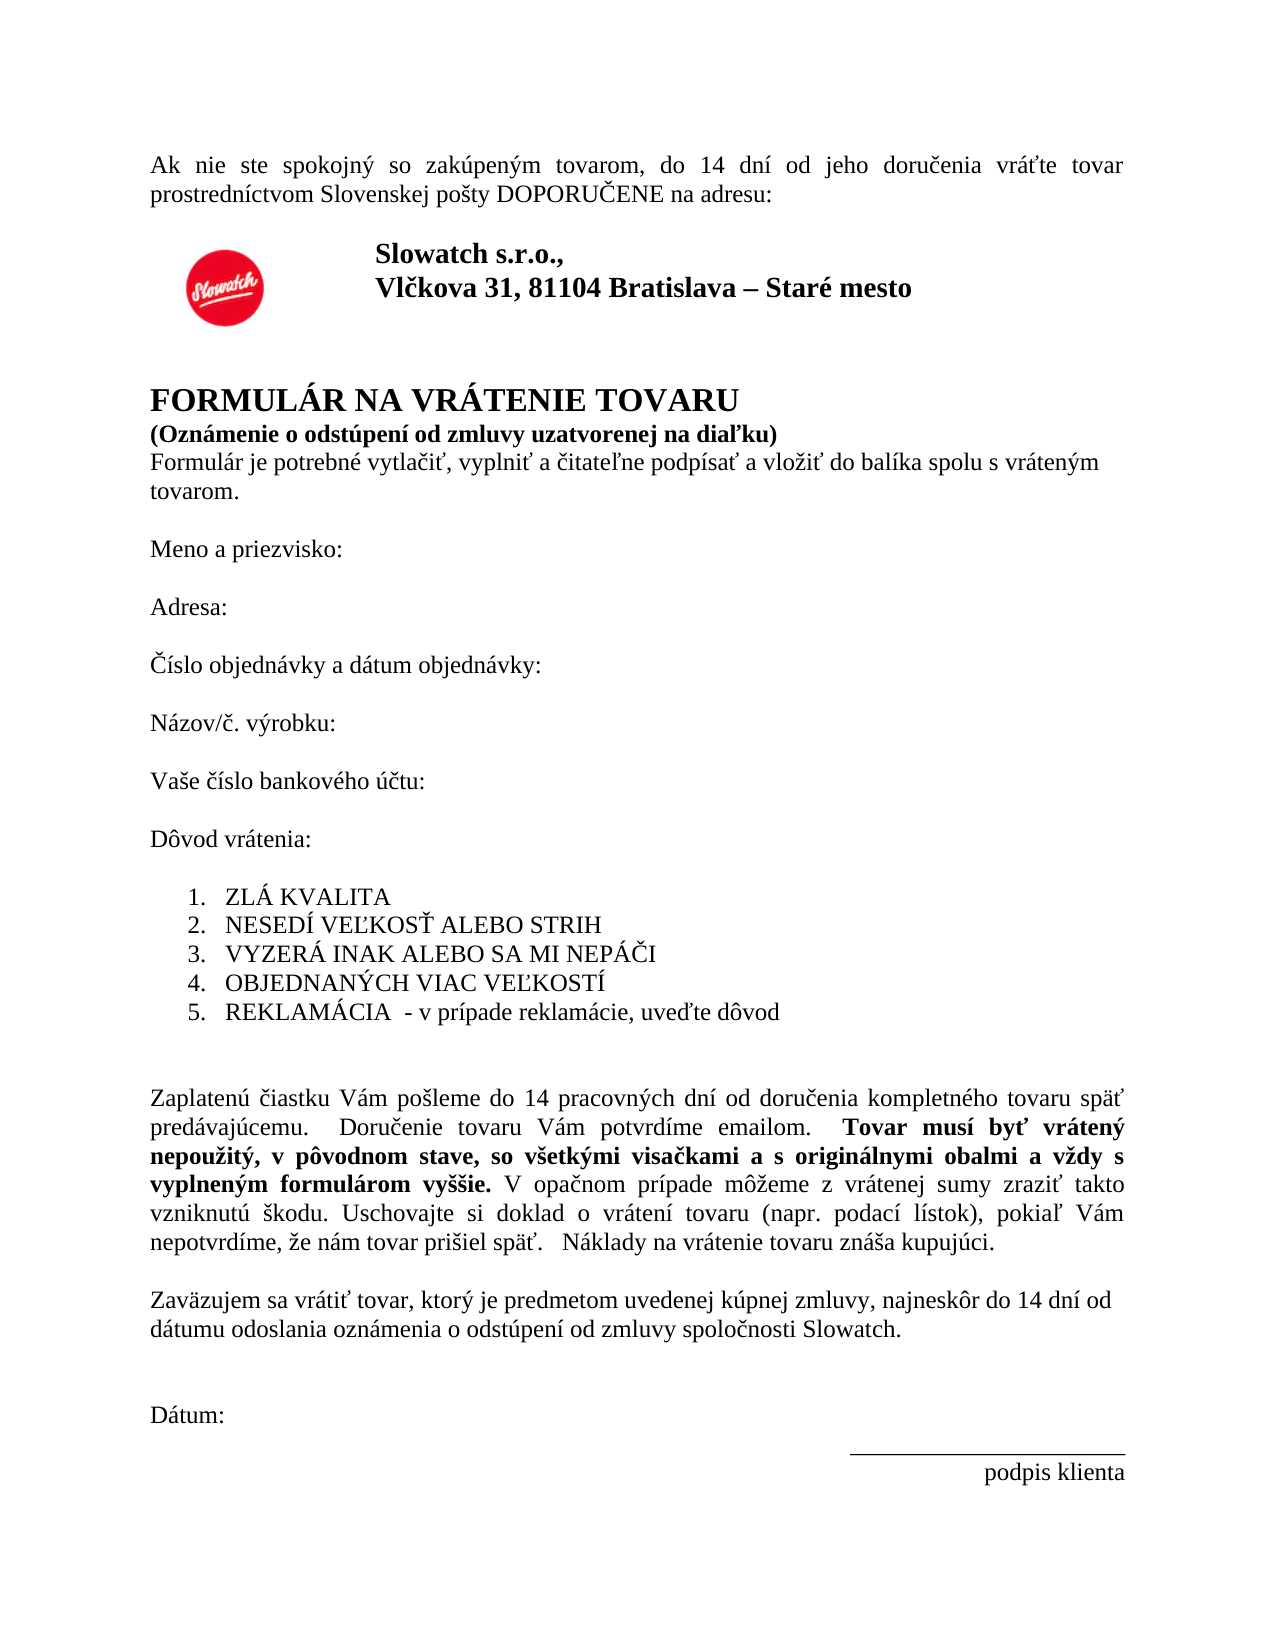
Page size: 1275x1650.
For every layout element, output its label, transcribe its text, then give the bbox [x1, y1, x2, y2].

text Dátum: [150, 1400, 1125, 1429]
text Zaväzujem sa vrátiť tovar, ktorý je predmetom uvedenej kúpnej zmluvy, najneskôr do 14 dní od dátumu odoslania oznámenia o odstúpení od zmluvy spoločnosti Slowatch. [150, 1285, 1125, 1342]
text Slowatch s.r.o., [375, 237, 1125, 270]
text ______________________ [150, 1429, 1125, 1457]
list REKLAMÁCIA - v prípade reklamácie, uveďte dôvod [187, 997, 1125, 1025]
text Vlčkova 31, 81104 Bratislava – Staré mesto [300, 270, 1125, 304]
text Vaše číslo bankového účtu: [150, 766, 1125, 794]
text Ak nie ste spokojný so zakúpeným tovarom, do 14 dní od jeho doručenia vráťte tovar prostredníctvom Slovenskej pošty DOPORUČENE na adresu: [150, 150, 1125, 207]
text Formulár je potrebné vytlačiť, vyplniť a čitateľne podpísať a vložiť do balíka spolu s vráteným tovarom. [150, 447, 1125, 505]
text FORMULÁR NA VRÁTENIE TOVARU [150, 380, 1125, 419]
list NESEDÍ VEĽKOSŤ ALEBO STRIH [187, 910, 1125, 939]
text Zaplatenú čiastku Vám pošleme do 14 pracovných dní od doručenia kompletného tovaru späť predávajúcemu. Doručenie tovaru Vám potvrdíme emailom. Tovar musí byť vrátený nepoužitý, v pôvodnom stave, so všetkými visačkami a s originálnymi obalmi a vždy s vyplneným formulárom vyššie. V opačnom prípade môžeme z vrátenej sumy zraziť takto vzniknutú škodu. Uschovajte si doklad o vrátení tovaru (napr. podací lístok), pokiaľ Vám nepotvrdíme, že nám tovar prišiel späť. Náklady na vrátenie tovaru znáša kupujúci. [150, 1083, 1125, 1256]
text Adresa: [150, 592, 1125, 621]
text Meno a priezvisko: [150, 534, 1125, 563]
list VYZERÁ INAK ALEBO SA MI NEPÁČI [187, 939, 1125, 968]
text Číslo objednávky a dátum objednávky: [150, 650, 1125, 679]
text Názov/č. výrobku: [150, 708, 1125, 737]
list ZLÁ KVALITA [187, 882, 1125, 910]
picture [158, 225, 290, 357]
text Dôvod vrátenia: [150, 824, 1125, 852]
text podpis klienta [150, 1457, 1125, 1486]
list OBJEDNANÝCH VIAC VEĽKOSTÍ [187, 968, 1125, 997]
text (Oznámenie o odstúpení od zmluvy uzatvorenej na diaľku) [150, 419, 1125, 447]
